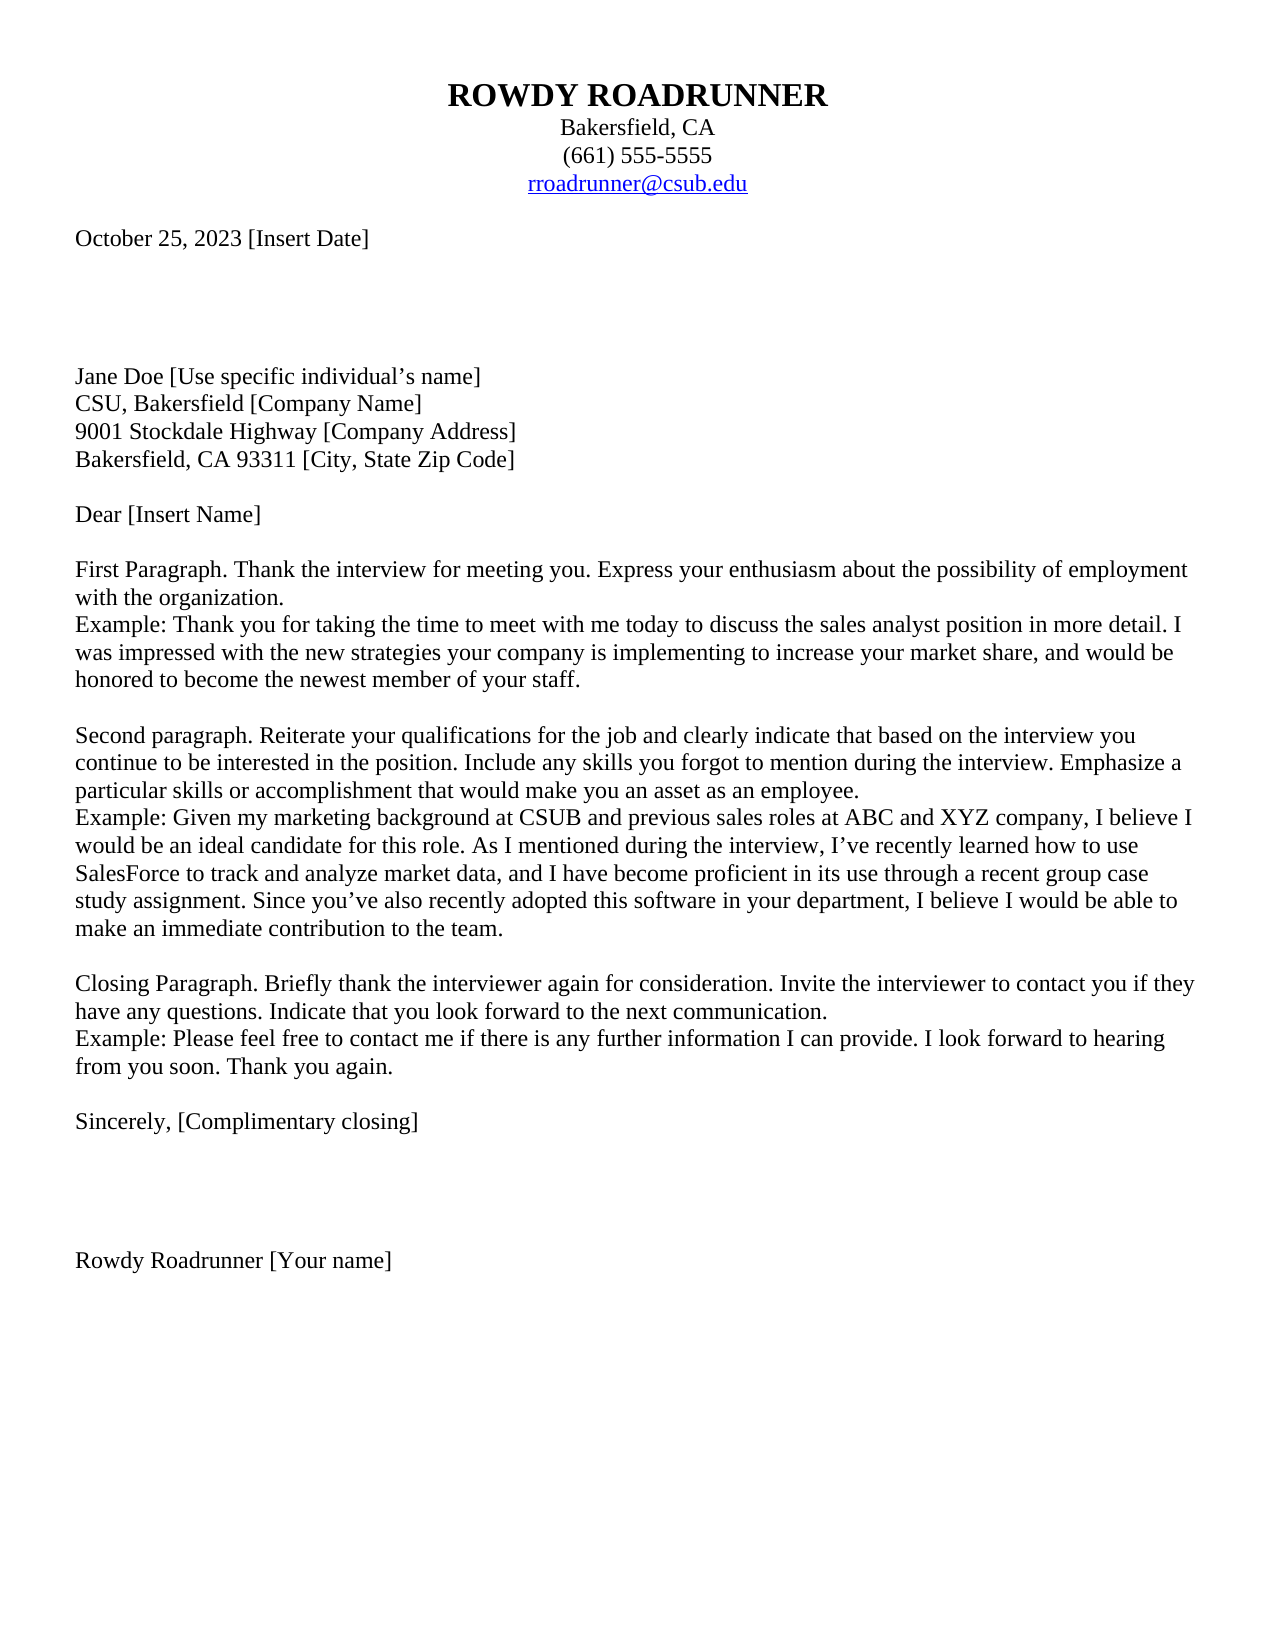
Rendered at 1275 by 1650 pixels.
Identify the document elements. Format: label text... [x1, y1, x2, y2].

text 9001 Stockdale Highway [Company Address] [75, 417, 1200, 444]
text Sincerely, [Complimentary closing] [75, 1107, 1200, 1135]
text ROWDY ROADRUNNER [75, 75, 1200, 113]
text October 25, 2023 [Insert Date] [75, 224, 1200, 251]
text Bakersfield, CA 93311 [City, State Zip Code] [75, 444, 1200, 472]
text CSU, Bakersfield [Company Name] [75, 389, 1200, 417]
text Closing Paragraph. Briefly thank the interviewer again for consideration. Invite the interviewer to contact you if they have any questions. Indicate that you look forward to the next communication. [75, 969, 1200, 1024]
text First Paragraph. Thank the interview for meeting you. Express your enthusiasm about the possibility of employment with the organization. [75, 555, 1200, 610]
text Jane Doe [Use specific individual’s name] [75, 362, 1200, 389]
text Example: Please feel free to contact me if there is any further information I can provide. I look forward to hearing from you soon. Thank you again. [75, 1024, 1200, 1079]
text Example: Thank you for taking the time to meet with me today to discuss the sales analyst position in more detail. I was impressed with the new strategies your company is implementing to increase your market share, and would be honored to become the newest member of your staff. [75, 610, 1200, 693]
text rroadrunner@csub.edu [75, 168, 1200, 196]
text Rowdy Roadrunner [Your name] [75, 1246, 1200, 1274]
text (661) 555-5555 [75, 141, 1200, 168]
text Example: Given my marketing background at CSUB and previous sales roles at ABC and XYZ company, I believe I would be an ideal candidate for this role. As I mentioned during the interview, I’ve recently learned how to use SalesForce to track and analyze market data, and I have become proficient in its use through a recent group case study assignment. Since you’ve also recently adopted this software in your department, I believe I would be able to make an immediate contribution to the team. [75, 803, 1200, 941]
text Second paragraph. Reiterate your qualifications for the job and clearly indicate that based on the interview you continue to be interested in the position. Include any skills you forgot to mention during the interview. Emphasize a particular skills or accomplishment that would make you an asset as an employee. [75, 721, 1200, 803]
text Dear [Insert Name] [75, 500, 1200, 527]
text Bakersfield, CA [75, 113, 1200, 141]
